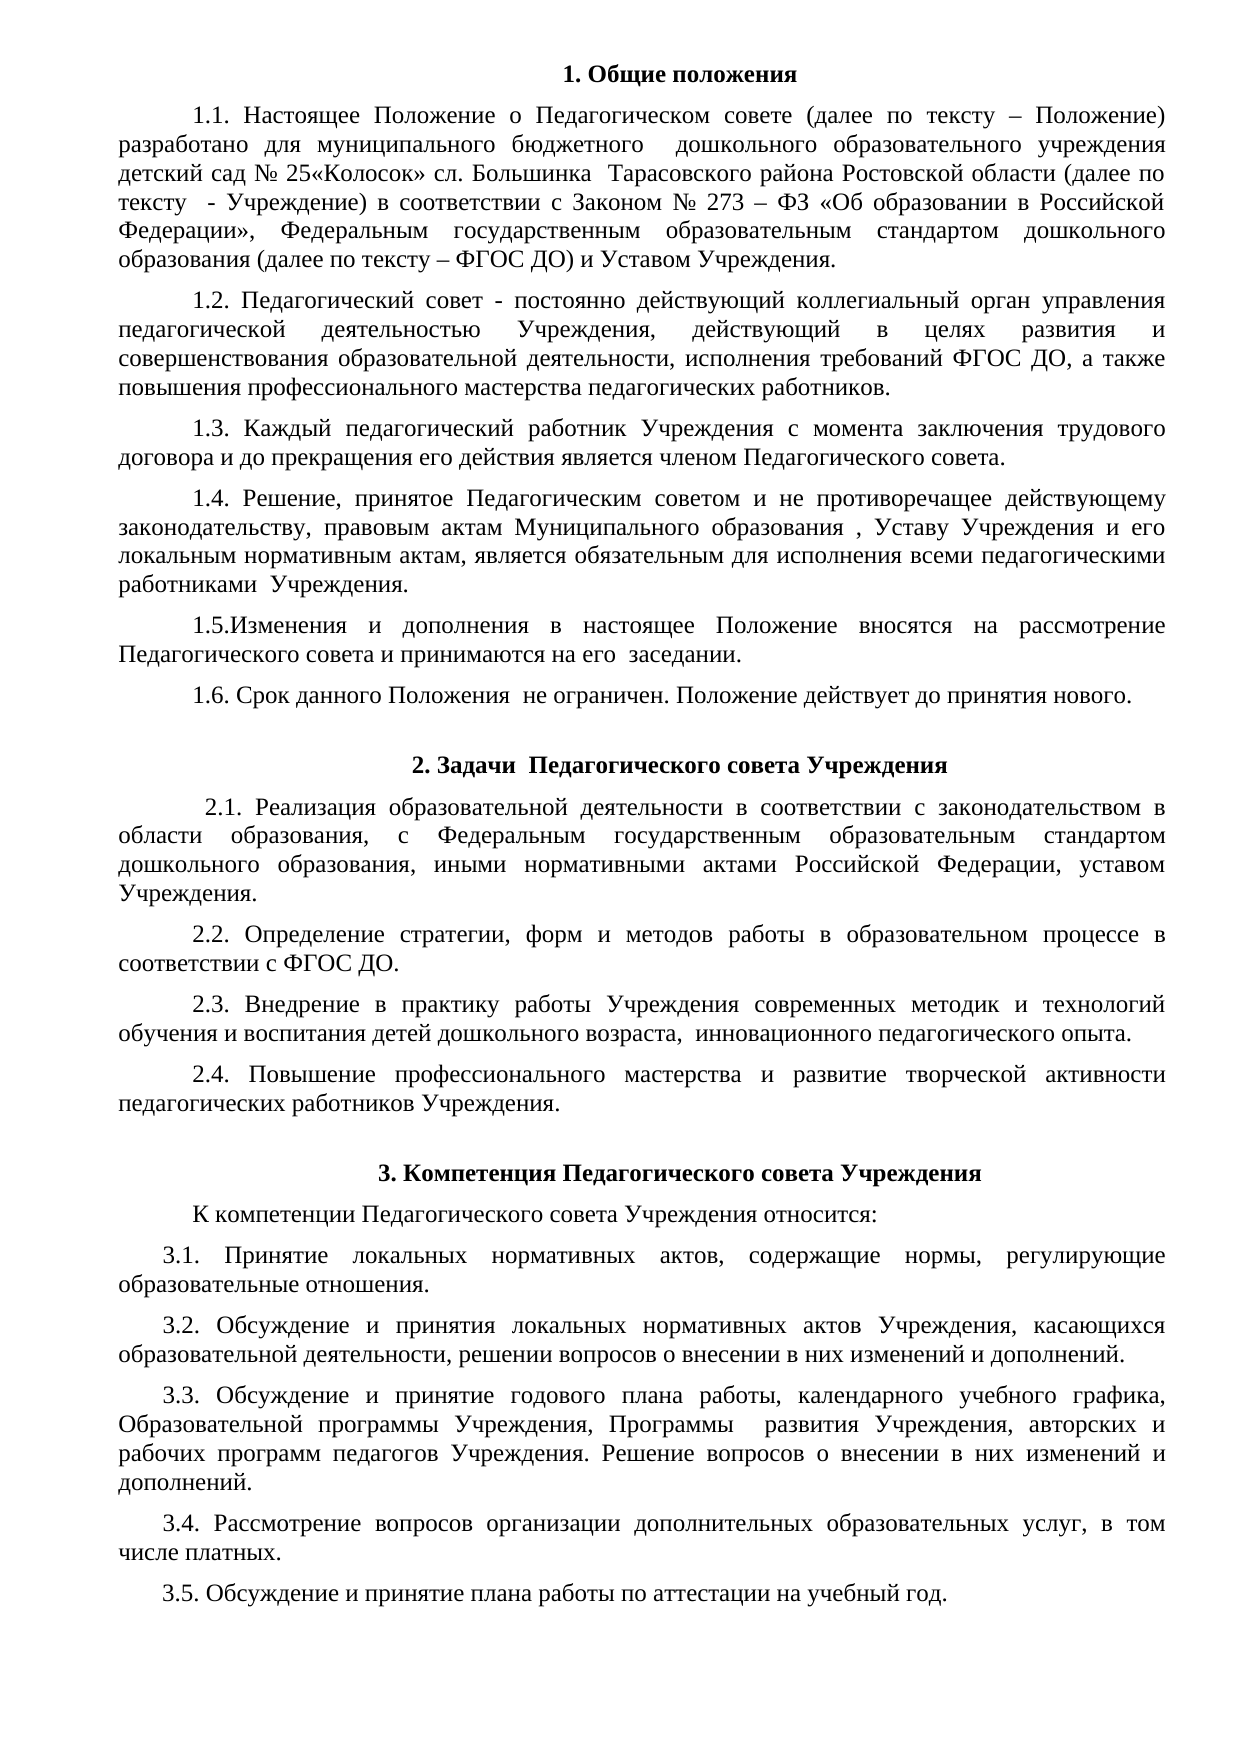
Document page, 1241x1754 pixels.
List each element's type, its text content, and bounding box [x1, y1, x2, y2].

text 3.1. Принятие локальных нормативных актов, содержащие нормы, регулирующие образовательные отношения. [118, 1240, 1167, 1298]
text 1.2. Педагогический совет - постоянно действующий коллегиальный орган управления педагогической деятельностью Учреждения, действующий в целях развития и совершенствования образовательной деятельности, исполнения требований ФГОС ДО, а также повышения профессионального мастерства педагогических работников. [118, 285, 1167, 400]
text К компетенции Педагогического совета Учреждения относится: [118, 1199, 1167, 1228]
text 3.5. Обсуждение и принятие плана работы по аттестации на учебный год. [118, 1578, 1167, 1607]
text 1.4. Решение, принятое Педагогическим советом и не противоречащее действующему законодательству, правовым актам Муниципального образования , Уставу Учреждения и его локальным нормативным актам, является обязательным для исполнения всеми педагогическими работниками Учреждения. [118, 483, 1167, 598]
text 1.3. Каждый педагогический работник Учреждения с момента заключения трудового договора и до прекращения его действия является членом Педагогического совета. [118, 413, 1167, 470]
list 1. Общие положения [193, 59, 1167, 88]
text 3.2. Обсуждение и принятия локальных нормативных актов Учреждения, касающихся образовательной деятельности, решении вопросов о внесении в них изменений и дополнений. [118, 1310, 1167, 1368]
list 3. Компетенция Педагогического совета Учреждения [193, 1158, 1167, 1187]
text 2.1. Реализация образовательной деятельности в соответствии с законодательством в области образования, с Федеральным государственным образовательным стандартом дошкольного образования, иными нормативными актами Российской Федерации, уставом Учреждения. [118, 792, 1167, 907]
list 2. Задачи Педагогического совета Учреждения [193, 750, 1167, 779]
text 3.3. Обсуждение и принятие годового плана работы, календарного учебного графика, Образовательной программы Учреждения, Программы развития Учреждения, авторских и рабочих программ педагогов Учреждения. Решение вопросов о внесении в них изменений и дополнений. [118, 1380, 1167, 1495]
text 3.4. Рассмотрение вопросов организации дополнительных образовательных услуг, в том числе платных. [118, 1508, 1167, 1565]
text 1.6. Срок данного Положения не ограничен. Положение действует до принятия нового. [118, 680, 1167, 709]
text 1.1. Настоящее Положение о Педагогическом совете (далее по тексту – Положение) разработано для муниципального бюджетного дошкольного образовательного учреждения детский сад № 25«Колосок» сл. Большинка Тарасовского района Ростовской области (далее по тексту - Учреждение) в соответствии с Законом № 273 – ФЗ «Об образовании в Российской Федерации», Федеральным государственным образовательным стандартом дошкольного образования (далее по тексту – ФГОС ДО) и Уставом Учреждения. [118, 100, 1167, 273]
text 1.5.Изменения и дополнения в настоящее Положение вносятся на рассмотрение Педагогического совета и принимаются на его заседании. [118, 610, 1167, 668]
text 2.3. Внедрение в практику работы Учреждения современных методик и технологий обучения и воспитания детей дошкольного возраста, инновационного педагогического опыта. [118, 989, 1167, 1047]
text 2.4. Повышение профессионального мастерства и развитие творческой активности педагогических работников Учреждения. [118, 1059, 1167, 1117]
text 2.2. Определение стратегии, форм и методов работы в образовательном процессе в соответствии с ФГОС ДО. [118, 919, 1167, 977]
